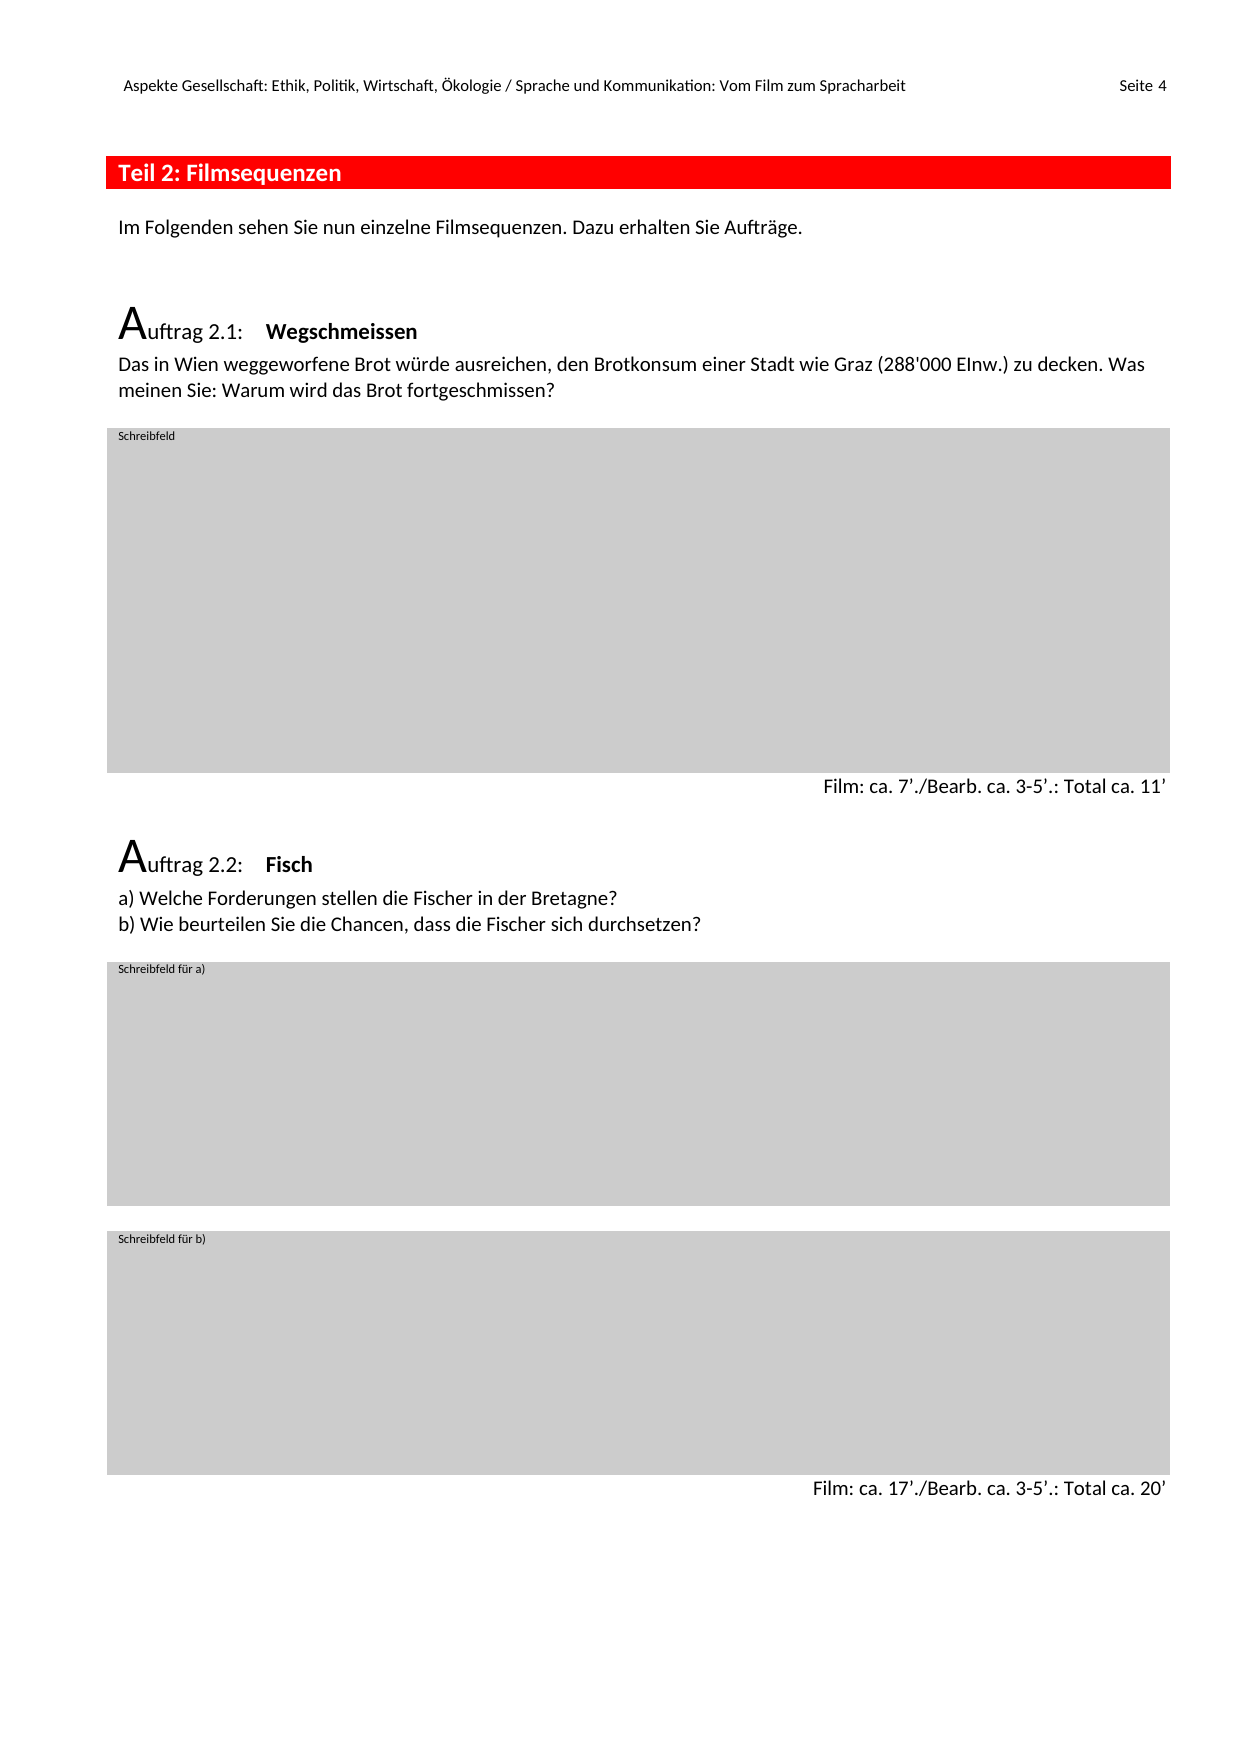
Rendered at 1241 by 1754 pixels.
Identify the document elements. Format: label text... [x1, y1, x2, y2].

table_header Teil 2: Filmsequenzen [107, 157, 1169, 188]
text Film: ca. 17’./Bearb. ca. 3-5’.: Total ca. 20’ [118, 1475, 1167, 1501]
table_header Schreibfeld [107, 428, 1170, 773]
text a) Welche Forderungen stellen die Fischer in der Bretagne? [118, 885, 1167, 911]
table_header Schreibfeld für b) [107, 1231, 1170, 1475]
text Auftrag 2.2: Fisch [118, 824, 1167, 885]
text b) Wie beurteilen Sie die Chancen, dass die Fischer sich durchsetzen? [118, 911, 1167, 936]
text Film: ca. 7’./Bearb. ca. 3-5’.: Total ca. 11’ [118, 773, 1167, 799]
table_header Schreibfeld für a) [107, 962, 1170, 1206]
text Das in Wien weggeworfene Brot würde ausreichen, den Brotkonsum einer Stadt wie Graz (288'000 EInw.) zu decken. Was meinen Sie: Warum wird das Brot fortgeschmissen? [118, 352, 1167, 402]
text Auftrag 2.1: Wegschmeissen [118, 291, 1167, 352]
text Im Folgenden sehen Sie nun einzelne Filmsequenzen. Dazu erhalten Sie Aufträge. [118, 214, 1167, 240]
